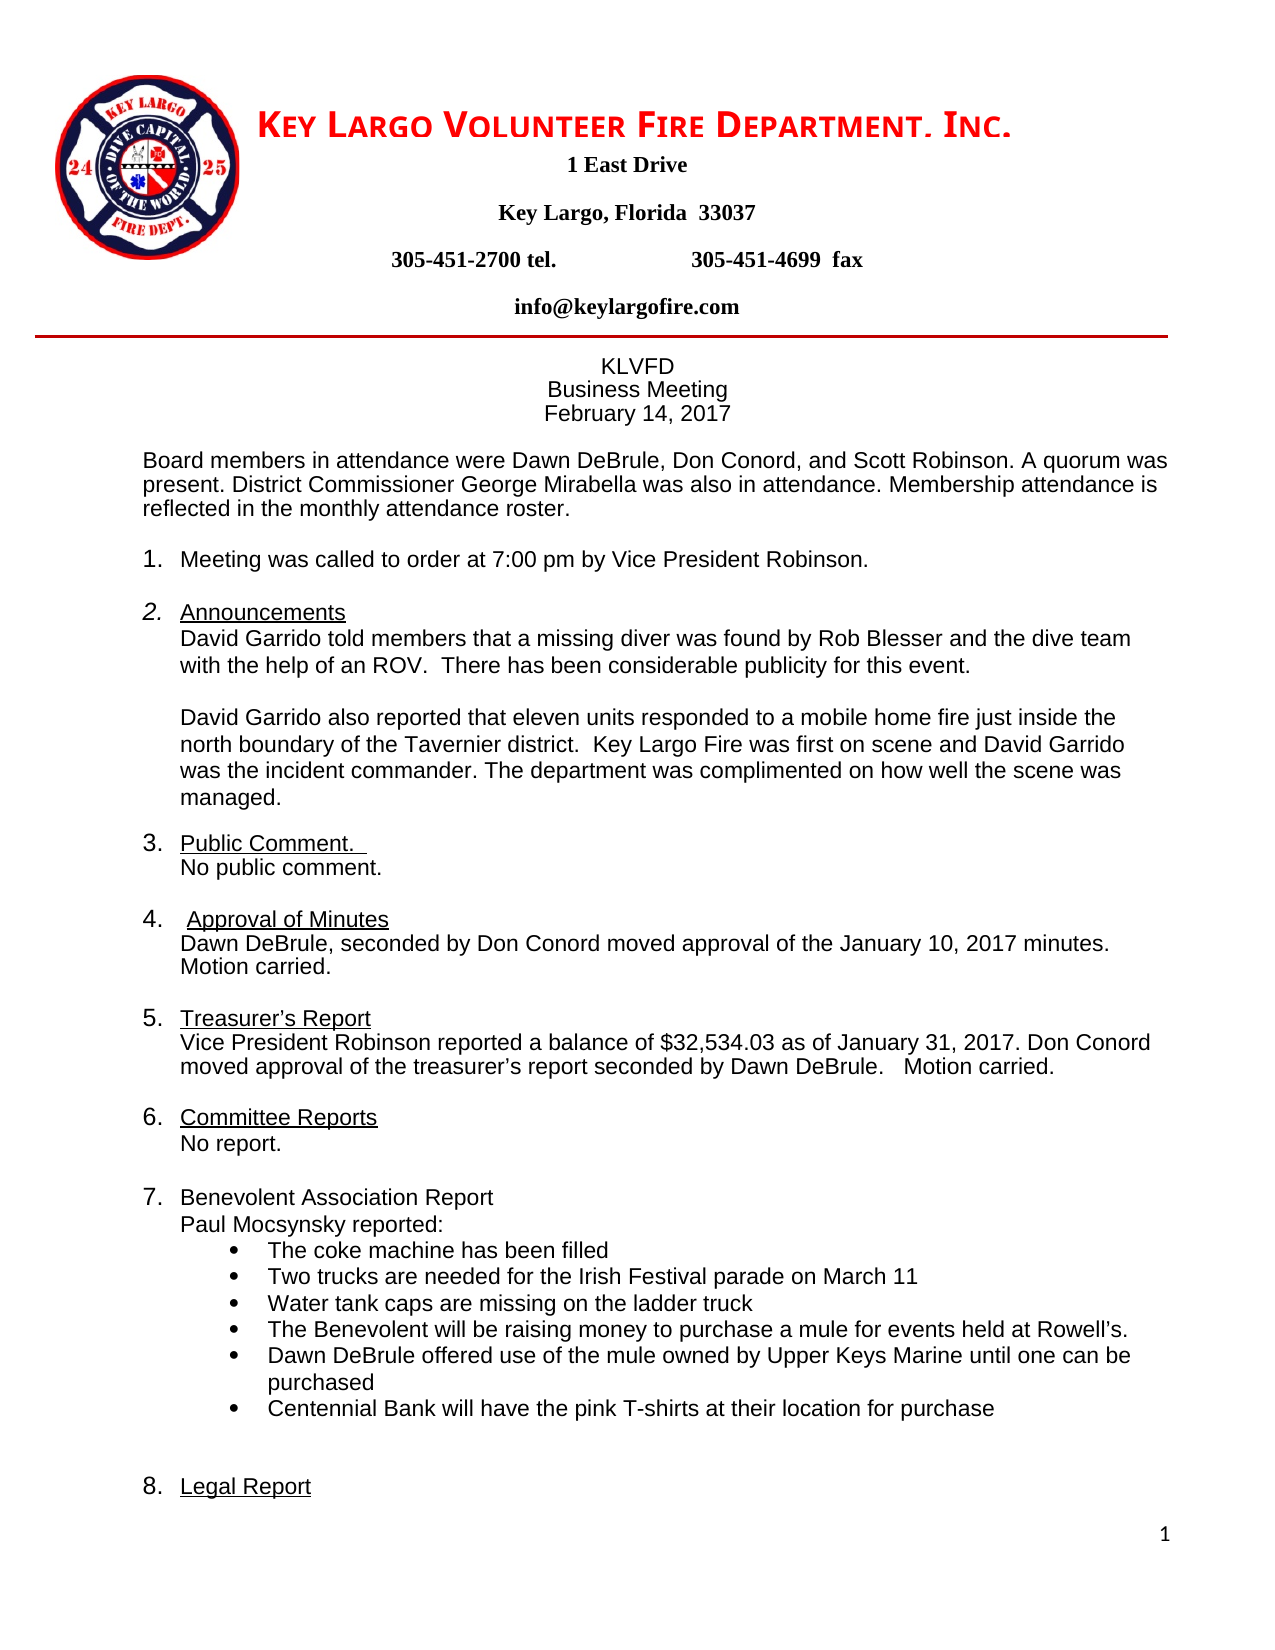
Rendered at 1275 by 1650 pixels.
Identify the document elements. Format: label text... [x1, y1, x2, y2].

list Committee Reports [142, 1104, 1170, 1130]
list David Garrido also reported that eleven units responded to a mobile home fire just inside the north boundary of the Tavernier district. Key Largo Fire was first on scene and David Garrido was the incident commander. The department was complimented on how well the scene was managed. [180, 704, 1170, 810]
list Centennial Bank will have the pink T-shirts at their location for purchase [230, 1395, 1170, 1421]
text February 14, 2017 [105, 402, 1170, 426]
list Meeting was called to order at 7:00 pm by Vice President Robinson. [142, 547, 1170, 573]
list No report. [180, 1130, 1170, 1157]
list Dawn DeBrule offered use of the mule owned by Upper Keys Marine until one can be purchased [230, 1342, 1170, 1395]
list Approval of Minutes [142, 906, 1170, 932]
list David Garrido told members that a missing diver was found by Rob Blesser and the dive team with the help of an ROV. There has been considerable publicity for this event. [180, 625, 1170, 678]
list Legal Report [142, 1474, 1170, 1500]
text Business Meeting [105, 379, 1170, 402]
picture [55, 75, 240, 260]
list Paul Mocsynsky reported: [180, 1211, 1170, 1237]
list The Benevolent will be raising money to purchase a mule for events held at Rowell’s. [230, 1316, 1170, 1342]
list Public Comment. [142, 831, 1170, 856]
text No public comment. [180, 856, 1170, 880]
list Treasurer’s Report [142, 1006, 1170, 1032]
text Board members in attendance were Dawn DeBrule, Don Conord, and Scott Robinson. A quorum was present. District Commissioner George Mirabella was also in attendance. Membership attendance is reflected in the monthly attendance roster. [142, 450, 1170, 521]
text Dawn DeBrule, seconded by Don Conord moved approval of the January 10, 2017 minutes. Motion carried. [180, 932, 1170, 980]
list Two trucks are needed for the Irish Festival parade on March 11 [230, 1263, 1170, 1289]
list Benevolent Association Report [142, 1185, 1170, 1211]
list The coke machine has been filled [230, 1237, 1170, 1263]
list Water tank caps are missing on the ladder truck [230, 1289, 1170, 1316]
list Announcements [142, 599, 1170, 625]
text KLVFD [105, 355, 1170, 379]
text Vice President Robinson reported a balance of $32,534.03 as of January 31, 2017. Don Conord moved approval of the treasurer’s report seconded by Dawn DeBrule. Motion carried. [180, 1032, 1170, 1079]
